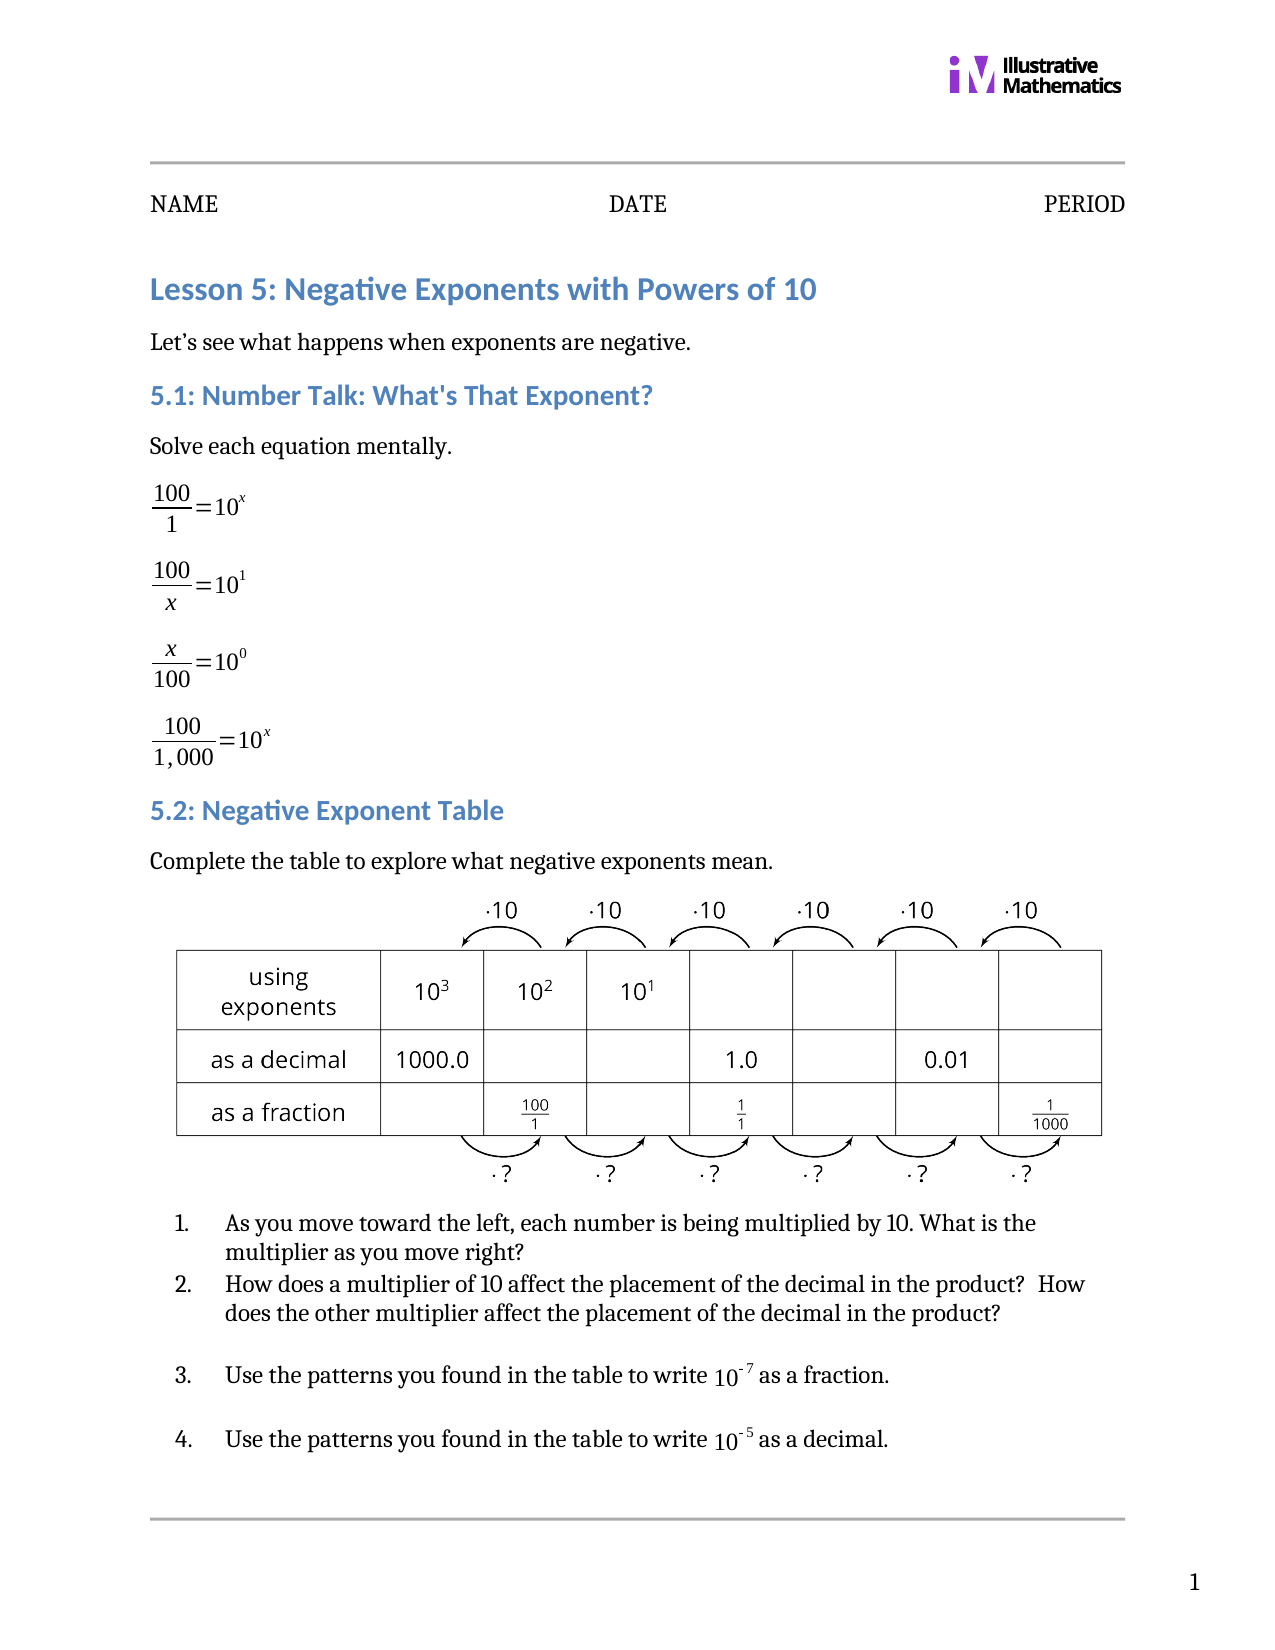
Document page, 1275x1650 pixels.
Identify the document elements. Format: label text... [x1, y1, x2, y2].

picture [949, 55, 1121, 93]
subtitle 5.2: Negative Exponent Table [150, 792, 1125, 828]
list How does a multiplier of 10 affect the placement of the decimal in the product? How does the other multiplier affect the placement of the decimal in the product? [175, 1270, 1125, 1356]
text Let’s see what happens when exponents are negative. [150, 328, 1125, 357]
text Solve each equation mentally. [150, 432, 1125, 461]
subtitle Lesson 5: Negative Exponents with Powers of 10 [150, 268, 1125, 309]
list Use the patterns you found in the table to write as a decimal. [175, 1424, 1125, 1483]
text Complete the table to explore what negative exponents mean. [150, 847, 1125, 875]
list As you move toward the left, each number is being multiplied by 10. What is the multiplier as you move right? [175, 1209, 1125, 1266]
subtitle 5.1: Number Talk: What's That Exponent? [150, 377, 1125, 413]
picture [168, 894, 1109, 1190]
list Use the patterns you found in the table to write as a fraction. [175, 1360, 1125, 1420]
